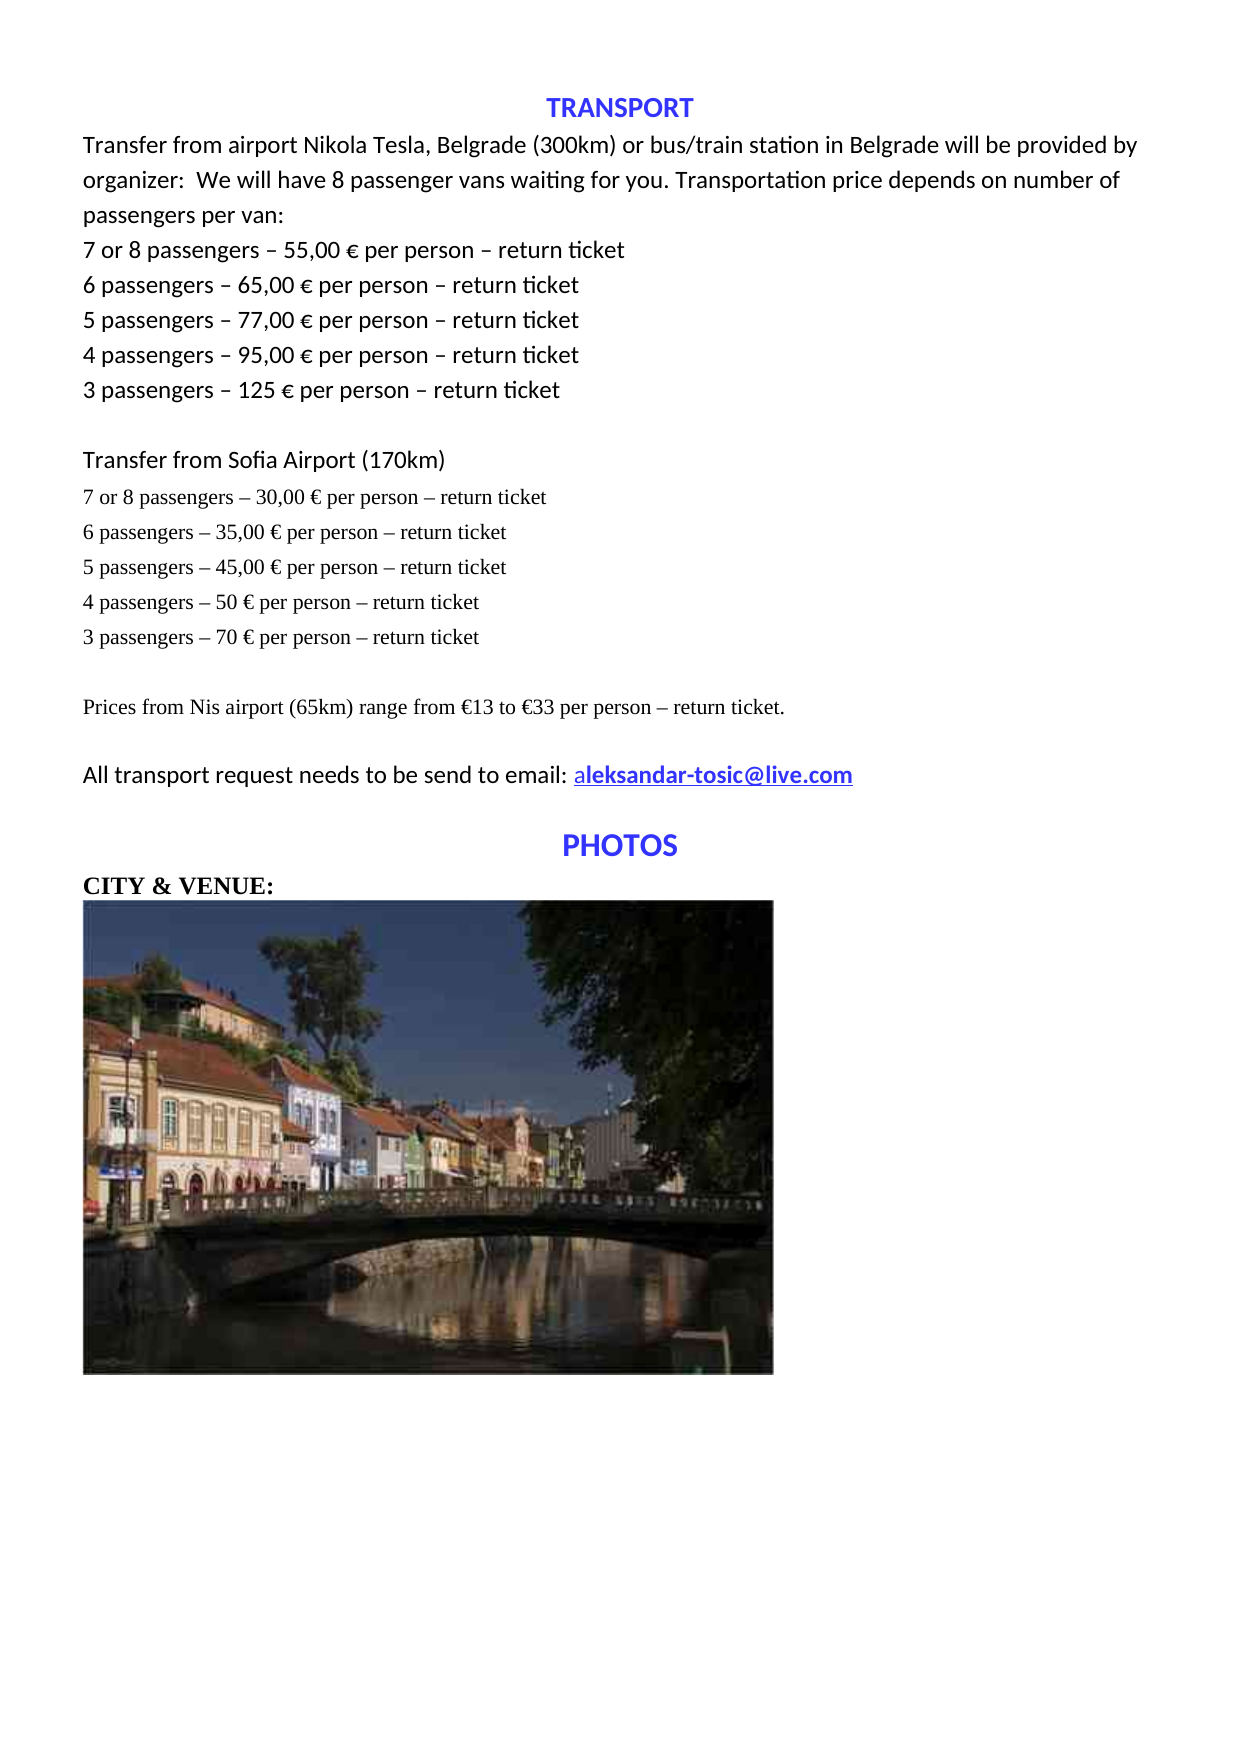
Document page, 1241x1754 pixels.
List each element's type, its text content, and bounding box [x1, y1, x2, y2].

picture [82, 900, 774, 1375]
text 7 or 8 passengers – 55,00 € per person – return ticket [83, 229, 1157, 264]
text 6 passengers – 35,00 € per person – return ticket [83, 509, 1157, 544]
text 4 passengers – 50 € per person – return ticket [83, 579, 1157, 614]
text All transport request needs to be send to email: aleksandar-tosic@live.com [83, 754, 1157, 789]
text 5 passengers – 77,00 € per person – return ticket [83, 299, 1157, 334]
text PHOTOS [83, 824, 1157, 865]
text 7 or 8 passengers – 30,00 € per person – return ticket [83, 474, 1157, 509]
text TRANSPORT [83, 89, 1157, 124]
text CITY & VENUE: [83, 865, 1157, 900]
text 3 passengers – 70 € per person – return ticket [83, 614, 1157, 649]
text Transfer from airport Nikola Tesla, Belgrade (300km) or bus/train station in Belgrade will be provided by organizer: We will have 8 passenger vans waiting for you. Transportation price depends on number of passengers per van: [83, 124, 1157, 229]
text Prices from Nis airport (65km) range from €13 to €33 per person – return ticket. [83, 684, 1157, 719]
text 3 passengers – 125 € per person – return ticket [83, 369, 1157, 404]
text Transfer from Sofia Airport (170km) [83, 439, 1157, 474]
text 5 passengers – 45,00 € per person – return ticket [83, 544, 1157, 579]
text 4 passengers – 95,00 € per person – return ticket [83, 334, 1157, 369]
text 6 passengers – 65,00 € per person – return ticket [83, 264, 1157, 299]
